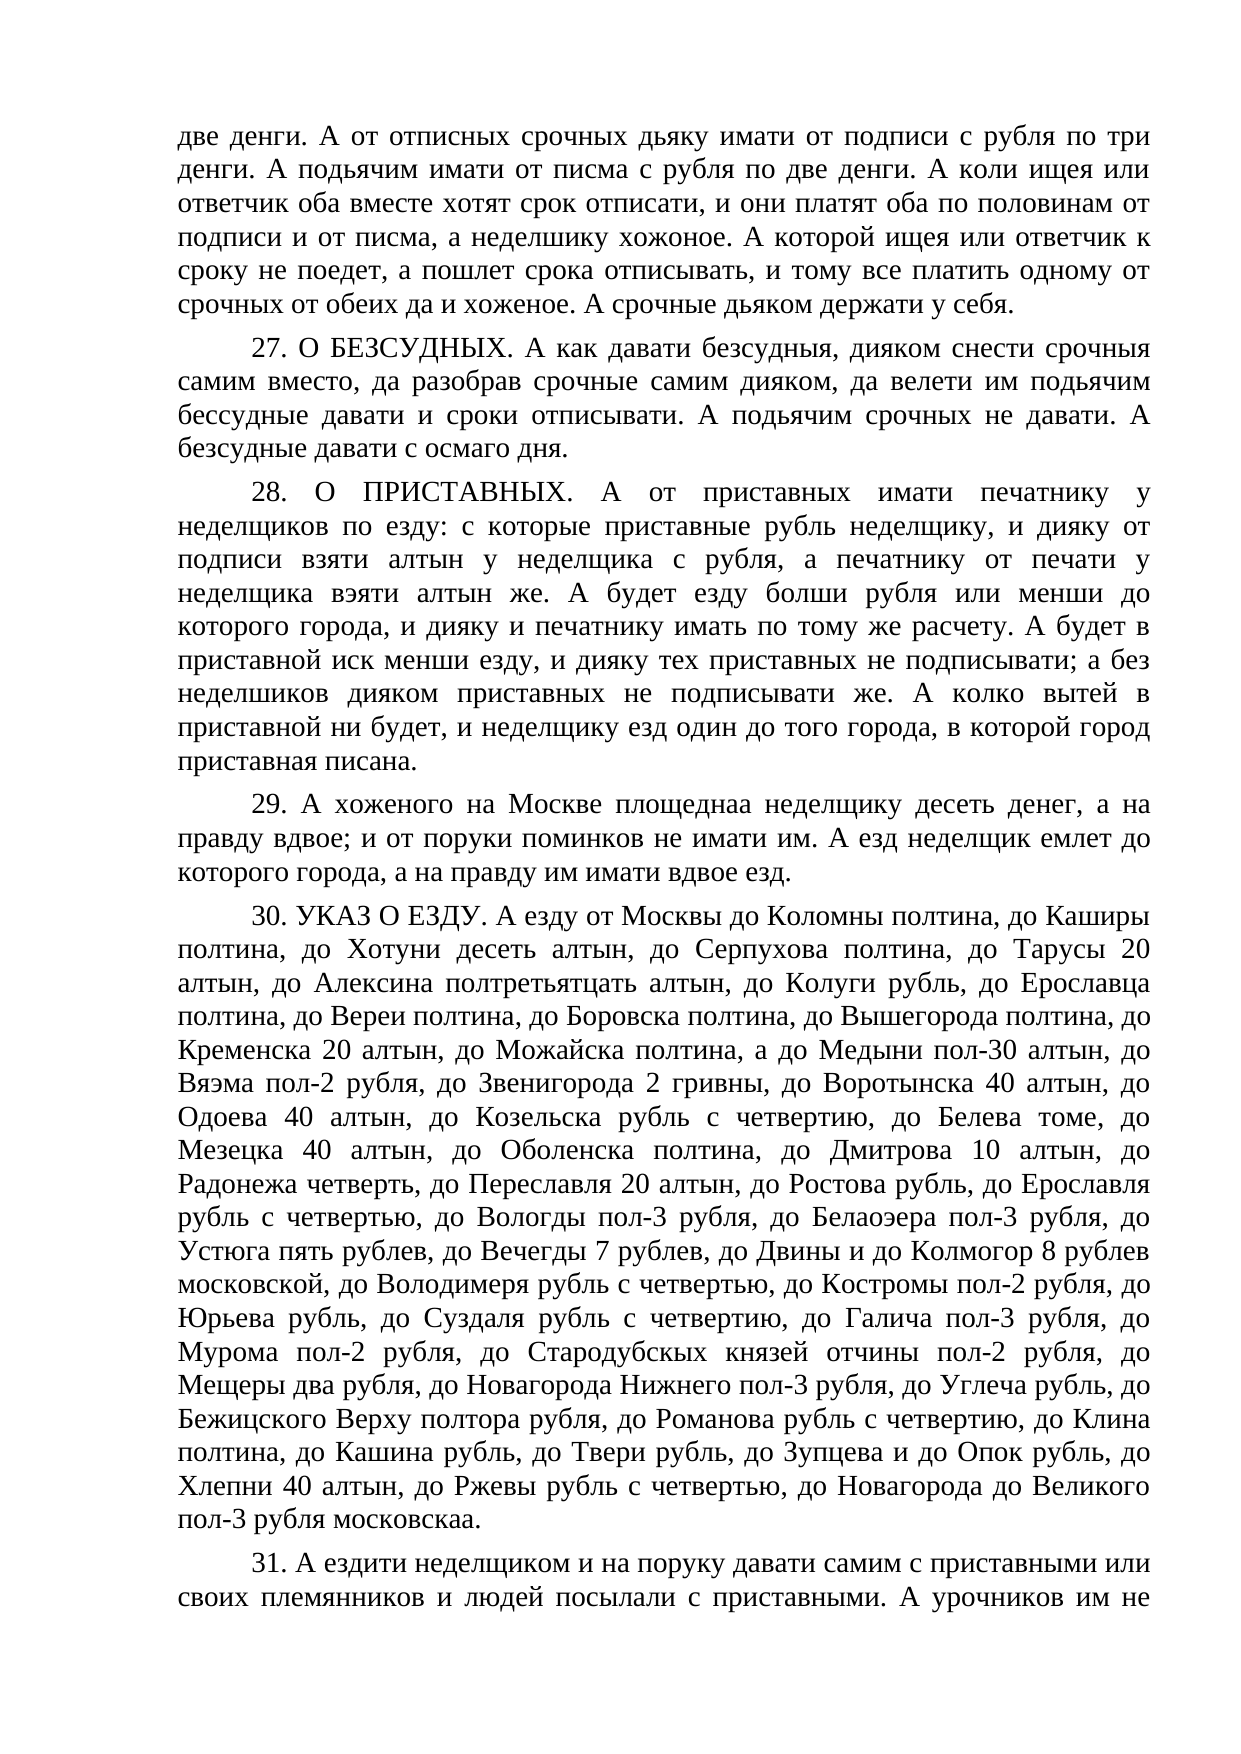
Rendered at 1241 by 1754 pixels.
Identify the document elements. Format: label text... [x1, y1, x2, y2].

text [177, 1545, 1152, 1612]
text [177, 118, 1152, 319]
text 27. О БЕЗСУДНЫХ. А как давати безсудныя, дияком снести срочныя самим вместо, да разобрав срочные самим дияком, да велети им подьячим бессудные давати и сроки отписывати. А подьячим срочных не давати. А безсудные давати с осмаго дня. [177, 330, 1152, 464]
text 29. А хоженого на Москве площеднаа неделщику десеть денег, а на правду вдвое; и от поруки поминков не имати им. А езд неделщик емлет до которого города, а на правду им имати вдвое езд. [177, 787, 1152, 887]
text 28. О ПРИСТАВНЫХ. А от приставных имати печатнику у неделщиков по езду: с которые приставные рубль неделщику, и дияку от подписи взяти алтын у неделщика с рубля, а печатнику от печати у неделщика вэяти алтын же. А будет езду болши рубля или менши до которого города, и дияку и печатнику имать по тому же расчету. А будет в приставной иск менши езду, и дияку тех приставных не подписывати; а без неделшиков дияком приставных не подписывати же. А колко вытей в приставной ни будет, и неделщику езд один до того города, в которой город приставная писана. [177, 474, 1152, 776]
text 30. УКАЗ О ЕЗДУ. А езду от Москвы до Коломны полтина, до Каширы полтина, до Хотуни десеть алтын, до Серпухова полтина, до Тарусы 20 алтын, до Алексина полтретьятцать алтын, до Колуги рубль, до Ерославца полтина, до Вереи полтина, до Боровска полтина, до Вышегорода полтина, до Кременска 20 алтын, до Можайска полтина, а до Медыни пол-30 алтын, до Вяэма пол-2 рубля, до Звенигорода 2 гривны, до Воротынска 40 алтын, до Одоева 40 алтын, до Козельска рубль с четвертию, до Белева томе, до Мезецка 40 алтын, до Оболенска полтина, до Дмитрова 10 алтын, до Радонежа четверть, до Переславля 20 алтын, до Ростова рубль, до Ерославля рубль с четвертью, до Вологды пол-3 рубля, до Белаоэера пол-3 рубля, до Устюга пять рублев, до Вечегды 7 рублев, до Двины и до Колмогор 8 рублев московской, до Володимеря рубль с четвертью, до Костромы пол-2 рубля, до Юрьева рубль, до Суздаля рубль с четвертию, до Галича пол-3 рубля, до Мурома пол-2 рубля, до Стародубскых князей отчины пол-2 рубля, до Мещеры два рубля, до Новагорода Нижнего пол-3 рубля, до Углеча рубль, до Бежицского Верху полтора рубля, до Романова рубль с четвертию, до Клина полтина, до Кашина рубль, до Твери рубль, до Зупцева и до Опок рубль, до Хлепни 40 алтын, до Ржевы рубль с четвертью, до Новагорода до Великого пол-3 рубля московскаа. [177, 898, 1152, 1535]
